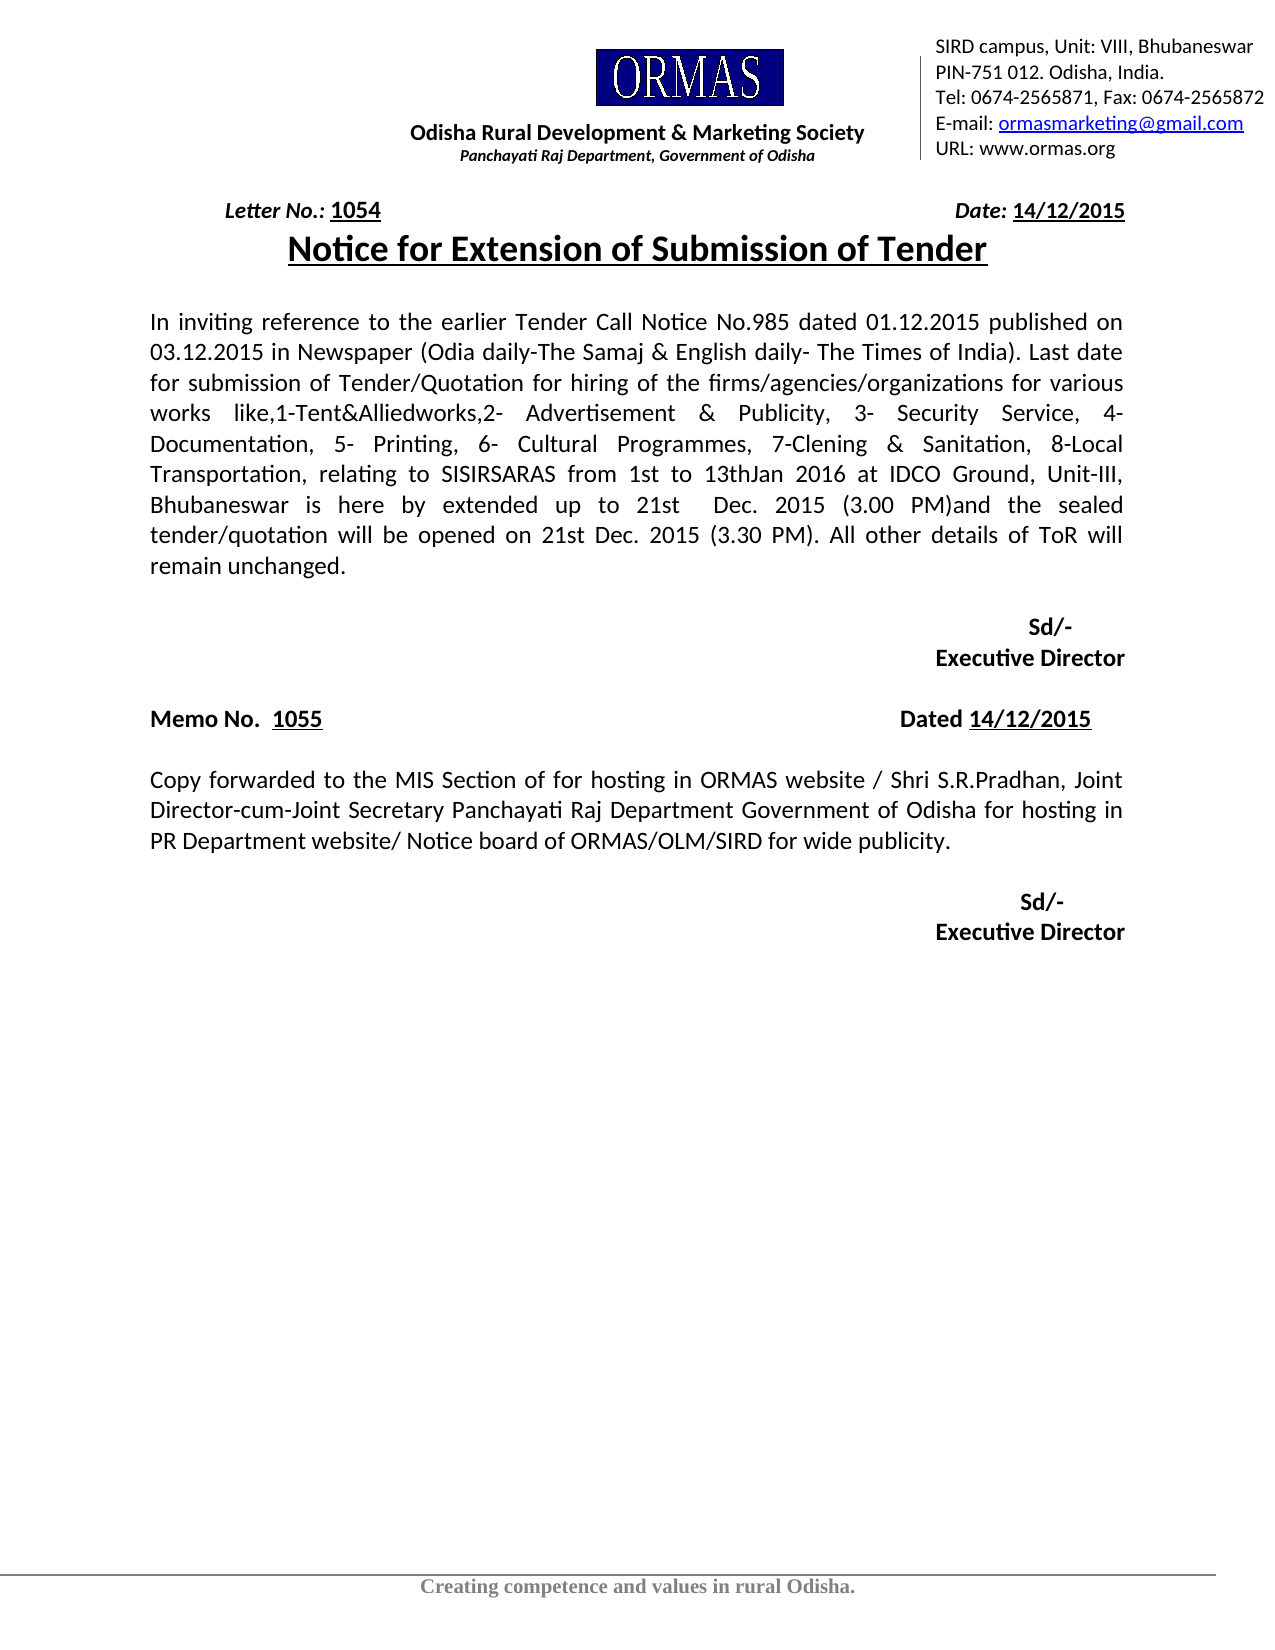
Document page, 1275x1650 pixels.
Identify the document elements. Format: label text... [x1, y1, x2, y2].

text Executive Director [150, 642, 1125, 672]
text Copy forwarded to the MIS Section of for hosting in ORMAS website / Shri S.R.Pradhan, Joint Director-cum-Joint Secretary Panchayati Raj Department Government of Odisha for hosting in PR Department website/ Notice board of ORMAS/OLM/SIRD for wide publicity. [150, 764, 1125, 855]
text Memo No. 1055 Dated 14/12/2015 [150, 703, 1125, 733]
text Sd/- [975, 886, 1125, 916]
text Notice for Extension of Submission of Tender [150, 224, 1125, 270]
text Sd/- [975, 611, 1125, 642]
text In inviting reference to the earlier Tender Call Notice No.985 dated 01.12.2015 published on 03.12.2015 in Newspaper (Odia daily-The Samaj & English daily- The Times of India). Last date for submission of Tender/Quotation for hiring of the firms/agencies/organizations for various works like,1-Tent&Alliedworks,2- Advertisement & Publicity, 3- Security Service, 4- Documentation, 5- Printing, 6- Cultural Programmes, 7-Clening & Sanitation, 8-Local Transportation, relating to SISIRSARAS from 1st to 13thJan 2016 at IDCO Ground, Unit-III, Bhubaneswar is here by extended up to 21st Dec. 2015 (3.00 PM)and the sealed tender/quotation will be opened on 21st Dec. 2015 (3.30 PM). All other details of ToR will remain unchanged. [150, 306, 1125, 581]
text Executive Director [150, 916, 1125, 947]
